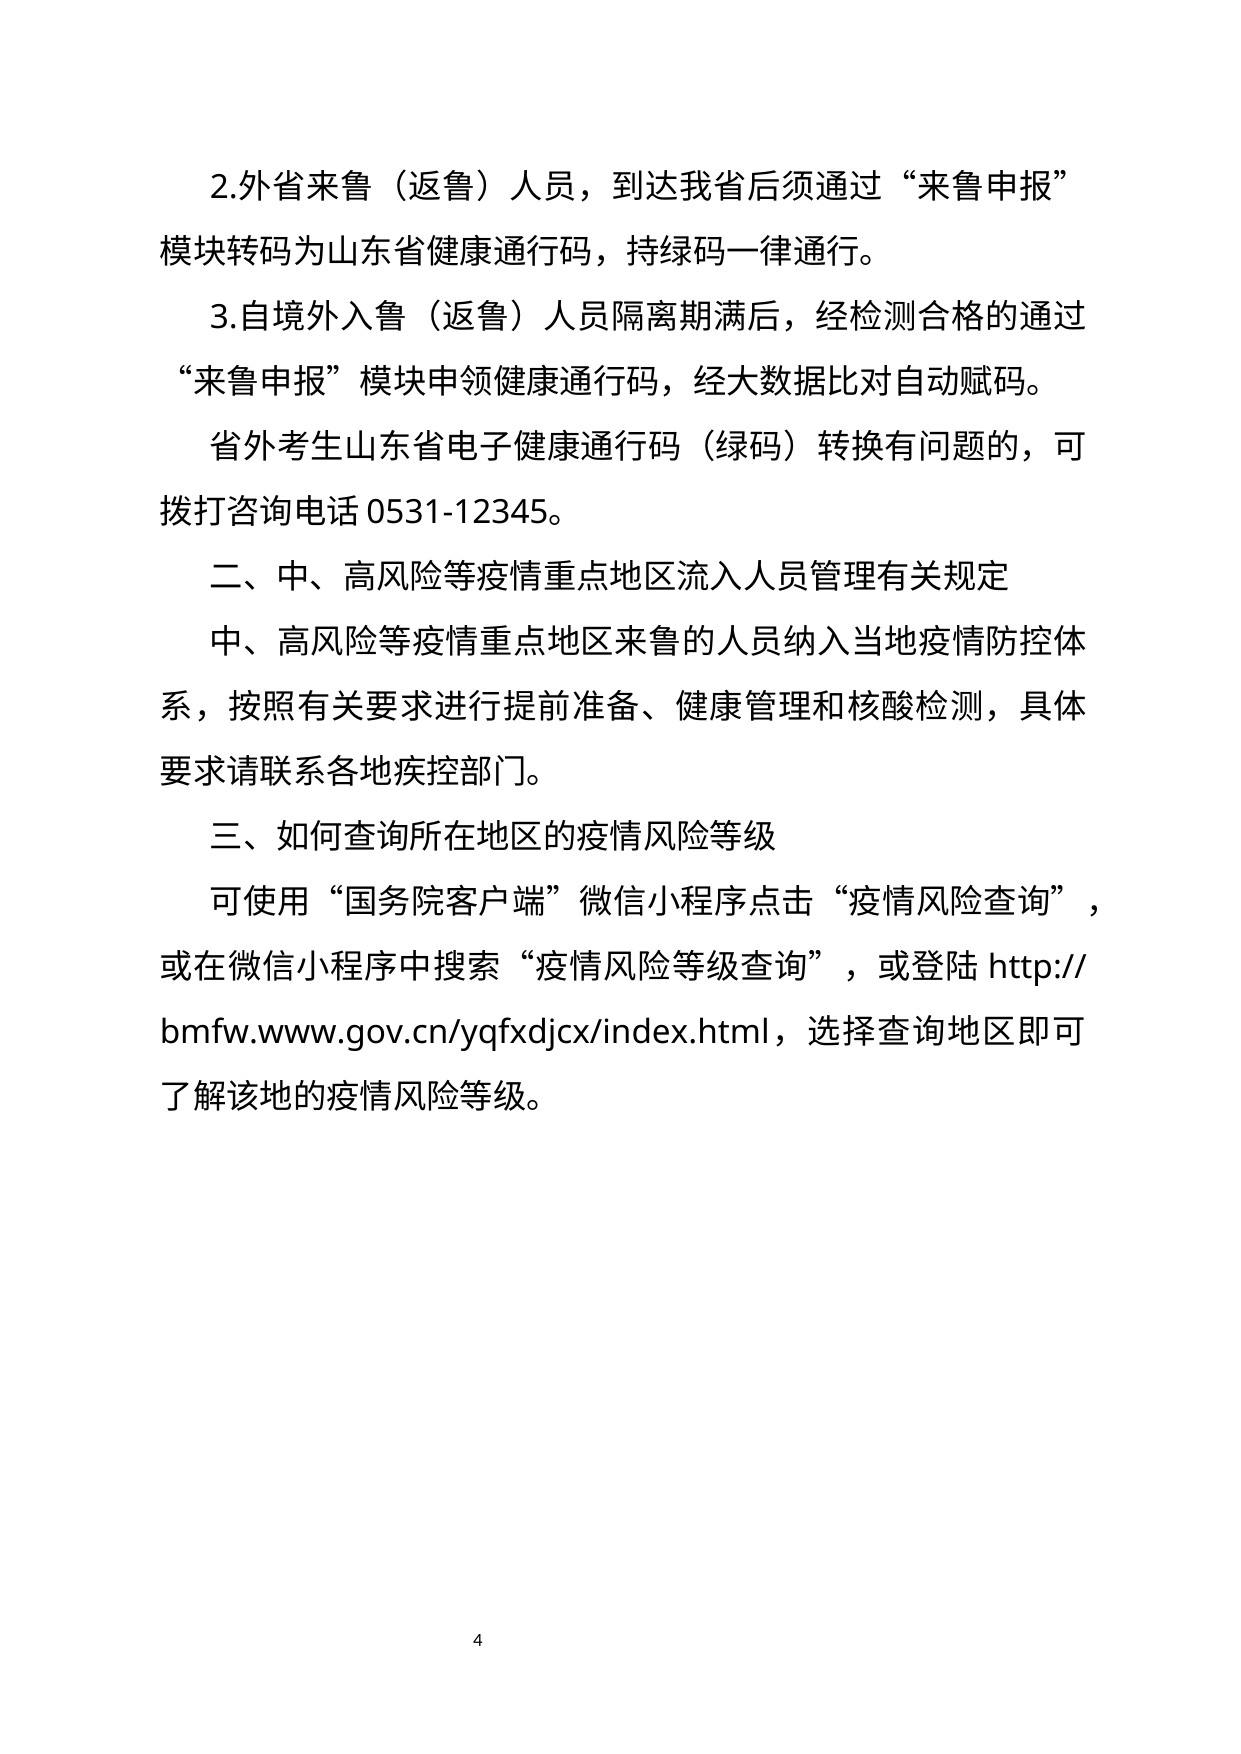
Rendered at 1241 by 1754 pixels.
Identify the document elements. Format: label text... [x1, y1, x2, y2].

text 中、高风险等疫情重点地区来鲁的人员纳入当地疫情防控体系，按照有关要求进行提前准备、健康管理和核酸检测，具体要求请联系各地疾控部门。 [159, 607, 1087, 802]
text 可使用“国务院客户端”微信小程序点击“疫情风险查询”，或在微信小程序中搜索“疫情风险等级查询”，或登陆http://bmfw.www.gov.cn/yqfxdjcx/index.html，选择查询地区即可了解该地的疫情风险等级。 [159, 867, 1087, 1127]
text 3.自境外入鲁（返鲁）人员隔离期满后，经检测合格的通过“来鲁申报”模块申领健康通行码，经大数据比对自动赋码。 [159, 282, 1087, 412]
text 2.外省来鲁（返鲁）人员，到达我省后须通过“来鲁申报”模块转码为山东省健康通行码，持绿码一律通行。 [159, 152, 1087, 282]
text 省外考生山东省电子健康通行码（绿码）转换有问题的，可拨打咨询电话0531-12345。 [159, 412, 1087, 542]
text 三、如何查询所在地区的疫情风险等级 [159, 802, 1087, 867]
text 二、中、高风险等疫情重点地区流入人员管理有关规定 [159, 542, 1087, 607]
